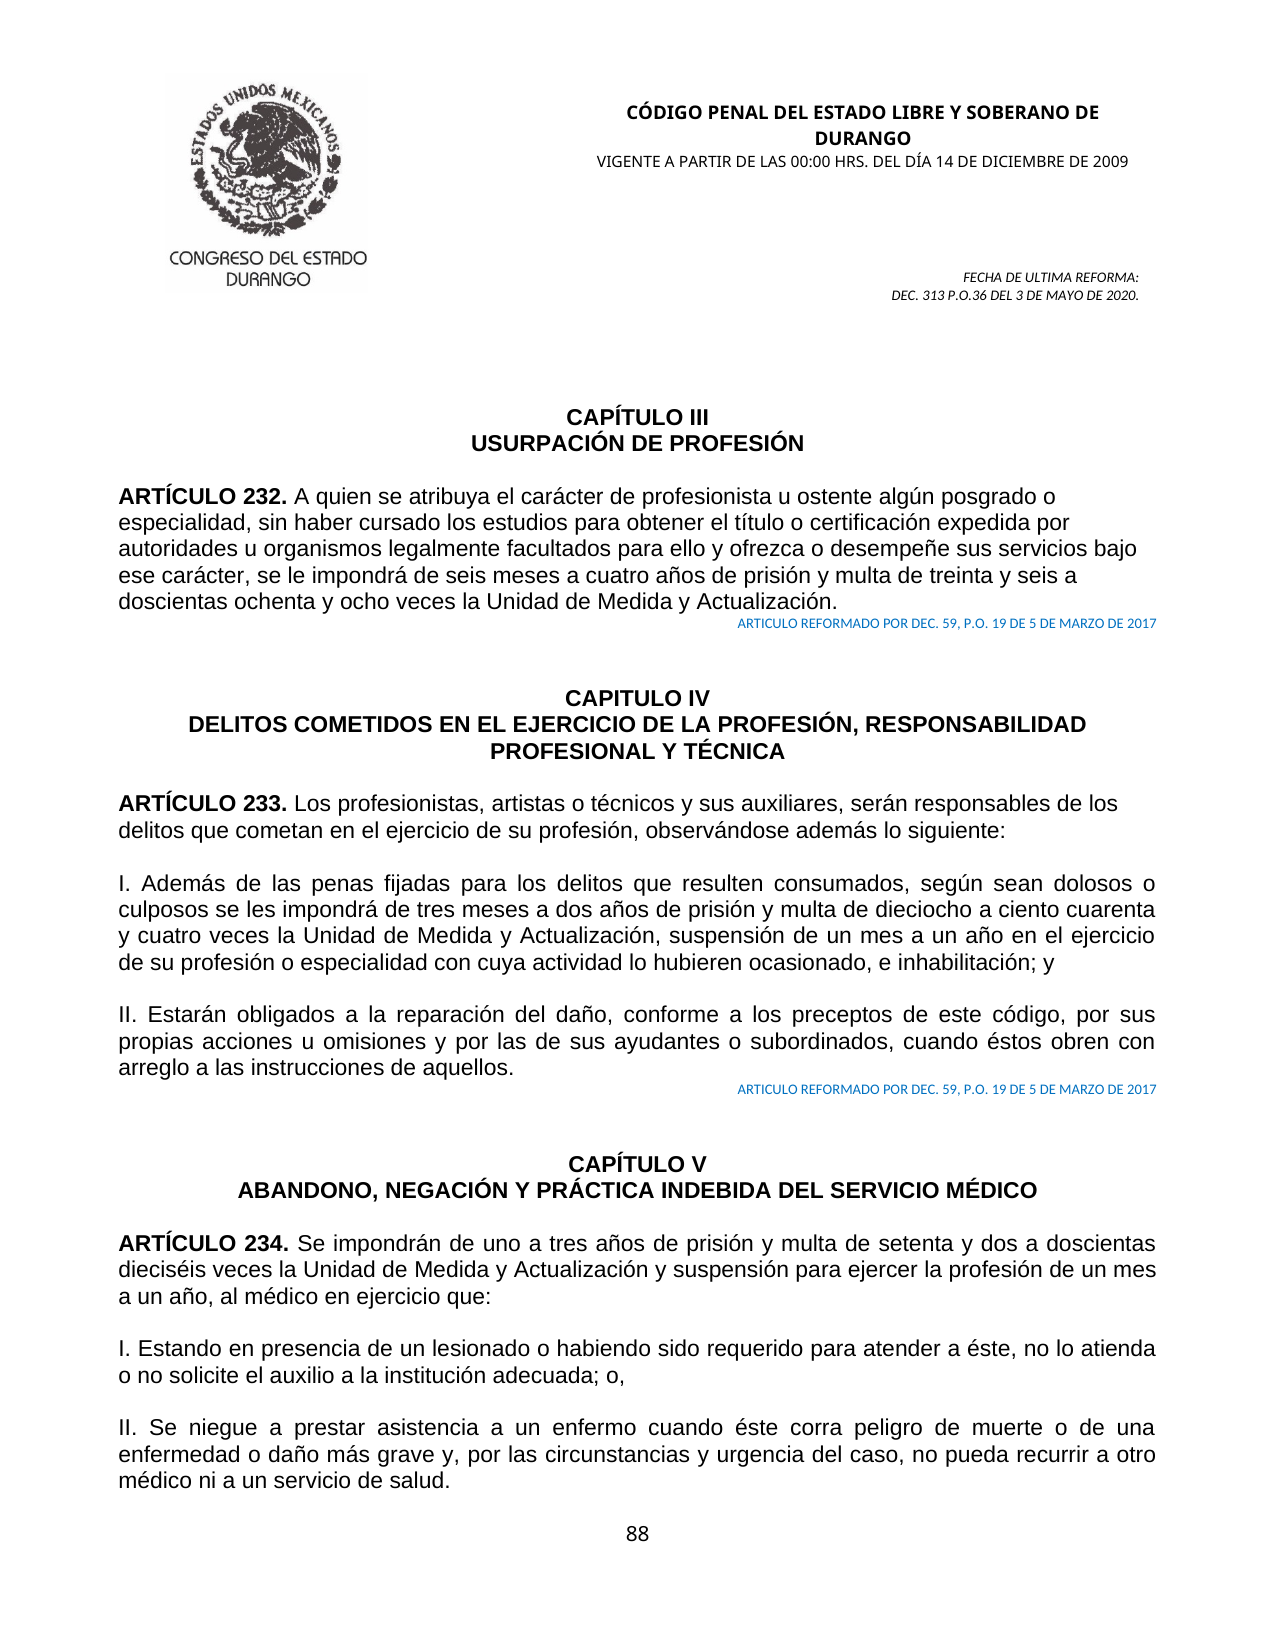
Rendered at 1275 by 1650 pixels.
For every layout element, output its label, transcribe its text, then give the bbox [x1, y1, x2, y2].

text II. Se niegue a prestar asistencia a un enfermo cuando éste corra peligro de muerte o de una enfermedad o daño más grave y, por las circunstancias y urgencia del caso, no pueda recurrir a otro médico ni a un servicio de salud. [118, 1414, 1157, 1493]
picture [165, 73, 369, 293]
subtitle ABANDONO, NEGACIÓN Y PRÁCTICA INDEBIDA DEL SERVICIO MÉDICO [118, 1177, 1157, 1203]
text I. Estando en presencia de un lesionado o habiendo sido requerido para atender a éste, no lo atienda o no solicite el auxilio a la institución adecuada; o, [118, 1335, 1157, 1388]
subtitle CAPÍTULO III [118, 404, 1157, 430]
subtitle USURPACIÓN DE PROFESIÓN [118, 430, 1157, 456]
text II. Estarán obligados a la reparación del daño, conforme a los preceptos de este código, por sus propias acciones u omisiones y por las de sus ayudantes o subordinados, cuando éstos obren con arreglo a las instrucciones de aquellos. [118, 1001, 1157, 1080]
text ARTÍCULO 234. Se impondrán de uno a tres años de prisión y multa de setenta y dos a doscientas dieciséis veces la Unidad de Medida y Actualización y suspensión para ejercer la profesión de un mes a un año, al médico en ejercicio que: [118, 1230, 1157, 1309]
text ARTÍCULO 233. Los profesionistas, artistas o técnicos y sus auxiliares, serán responsables de los delitos que cometan en el ejercicio de su profesión, observándose además lo siguiente: [118, 790, 1157, 843]
subtitle CAPÍTULO V [118, 1151, 1157, 1177]
text ARTÍCULO 232. A quien se atribuya el carácter de profesionista u ostente algún posgrado o especialidad, sin haber cursado los estudios para obtener el título o certificación expedida por autoridades u organismos legalmente facultados para ello y ofrezca o desempeñe sus servicios bajo ese carácter, se le impondrá de seis meses a cuatro años de prisión y multa de treinta y seis a doscientas ochenta y ocho veces la Unidad de Medida y Actualización. [118, 483, 1157, 614]
text I. Además de las penas fijadas para los delitos que resulten consumados, según sean dolosos o culposos se les impondrá de tres meses a dos años de prisión y multa de dieciocho a ciento cuarenta y cuatro veces la Unidad de Medida y Actualización, suspensión de un mes a un año en el ejercicio de su profesión o especialidad con cuya actividad lo hubieren ocasionado, e inhabilitación; y [118, 869, 1157, 975]
text ARTICULO REFORMADO POR DEC. 59, P.O. 19 DE 5 DE MARZO DE 2017 [118, 614, 1157, 632]
subtitle DELITOS COMETIDOS EN EL EJERCICIO DE LA PROFESIÓN, RESPONSABILIDAD PROFESIONAL Y TÉCNICA [118, 711, 1157, 764]
text ARTICULO REFORMADO POR DEC. 59, P.O. 19 DE 5 DE MARZO DE 2017 [118, 1080, 1157, 1098]
subtitle CAPITULO IV [118, 685, 1157, 711]
